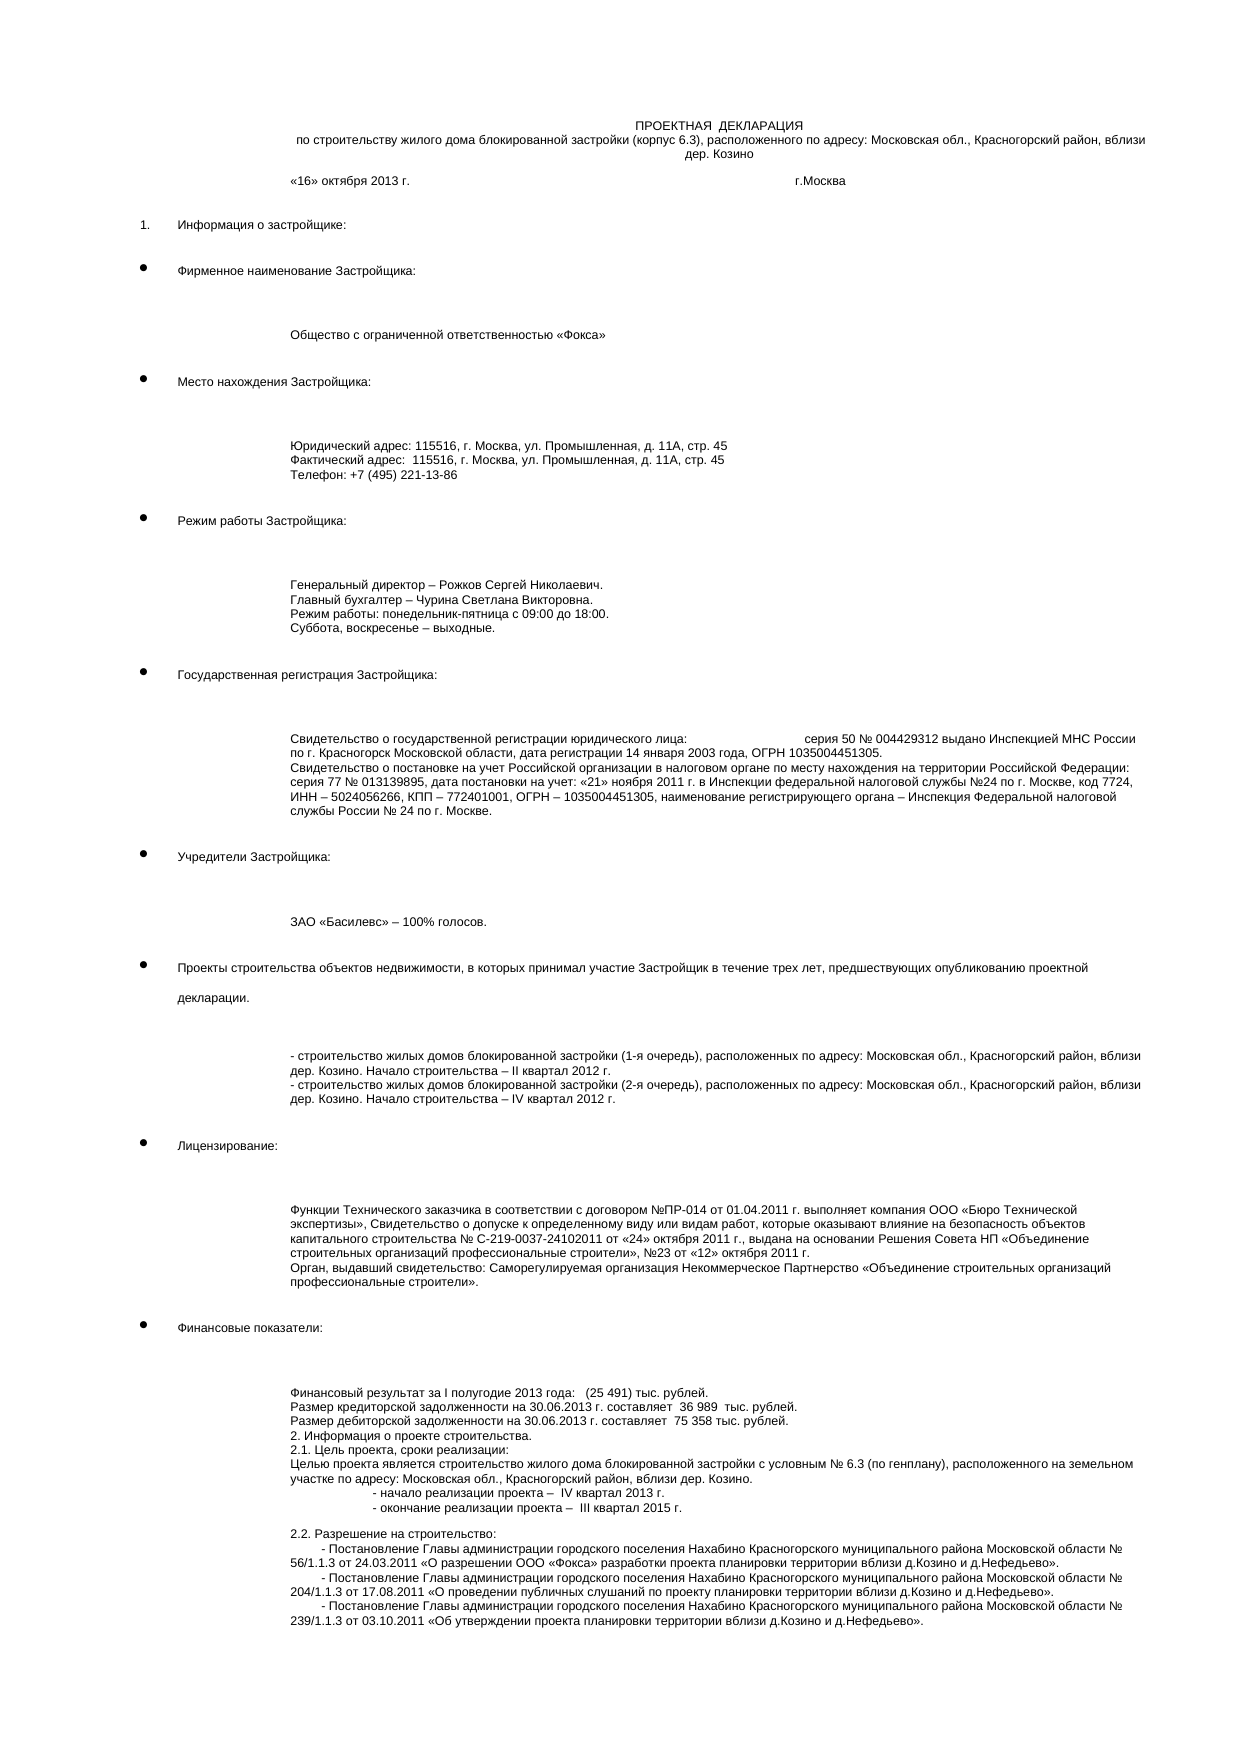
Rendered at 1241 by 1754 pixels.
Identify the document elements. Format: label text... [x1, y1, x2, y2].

text Общество с ограниченной ответственностью «Фокса» [290, 328, 1152, 342]
text ЗАО «Басилевс» – 100% голосов. [290, 914, 1152, 928]
list Государственная регистрация Застройщика: [140, 664, 1152, 683]
list Лицензирование: [140, 1136, 1152, 1154]
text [290, 1527, 1152, 1628]
text - строительство жилых домов блокированной застройки (1-я очередь), расположенных по адресу: Московская обл., Красногорский район, вблизи дер. Козино. Начало строительства – II квартал 2012 г. - строительство жилых домов блокированной застройки (2-я очередь), расположенных по адресу: Московская обл., Красногорский район, вблизи дер. Козино. Начало строительства – IV квартал 2012 г. [290, 1049, 1152, 1106]
text Функции Технического заказчика в соответствии с договором №ПР-014 от 01.04.2011 г. выполняет компания ООО «Бюро Технической экспертизы», Свидетельство о допуске к определенному виду или видам работ, которые оказывают влияние на безопасность объектов капитального строительства № С-219-0037-24102011 от «24» октября 2011 г., выдана на основании Решения Совета НП «Объединение строительных организаций профессиональные строители», №23 от «12» октября 2011 г. Орган, выдавший свидетельство: Саморегулируемая организация Некоммерческое Партнерство «Объединение строительных организаций профессиональные строители». [290, 1203, 1152, 1289]
list Место нахождения Застройщика: [140, 371, 1152, 390]
text Финансовый результат за I полугодие 2013 года: (25 491) тыс. рублей. Размер кредиторской задолженности на 30.06.2013 г. составляет 36 989 тыс. рублей. Размер дебиторской задолженности на 30.06.2013 г. составляет 75 358 тыс. рублей. 2. Информация о проекте строительства. 2.1. Цель проекта, сроки реализации: Целью проекта является строительство жилого дома блокированной застройки с условным № 6.3 (по генплану), расположенного на земельном участке по адресу: Московская обл., Красногорский район, вблизи дер. Козино. - начало реализации проекта – IV квартал 2013 г. - окончание реализации проекта – III квартал 2015 г. [290, 1385, 1152, 1514]
list Проекты строительства объектов недвижимости, в которых принимал участие Застройщик в течение трех лет, предшествующих опубликованию проектной декларации. [140, 958, 1152, 1005]
text ПРОЕКТНАЯ ДЕКЛАРАЦИЯ по строительству жилого дома блокированной застройки (корпус 6.3), расположенного по адресу: Московская обл., Красногорский район, вблизи дер. Козино [290, 118, 1152, 161]
list Финансовые показатели: [140, 1318, 1152, 1337]
text Генеральный директор – Рожков Сергей Николаевич. Главный бухгалтер – Чурина Светлана Викторовна. Режим работы: понедельник-пятница с 09:00 до 18:00. Суббота, воскресенье – выходные. [290, 578, 1152, 635]
list Учредители Застройщика: [140, 847, 1152, 866]
text Свидетельство о государственной регистрации юридического лица: серия 50 № 004429312 выдано Инспекцией МНС России по г. Красногорск Московской области, дата регистрации 14 января 2003 года, ОГРН 1035004451305. Свидетельство о постановке на учет Российской организации в налоговом органе по месту нахождения на территории Российской Федерации: серия 77 № 013139895, дата постановки на учет: «21» ноября 2011 г. в Инспекции федеральной налоговой службы №24 по г. Москве, код 7724, ИНН – 5024056266, КПП – 772401001, ОГРН – 1035004451305, наименование регистрирующего органа – Инспекция Федеральной налоговой службы России № 24 по г. Москве. [290, 732, 1152, 818]
list Информация о застройщике: [140, 217, 1152, 232]
list Режим работы Застройщика: [140, 511, 1152, 530]
list Фирменное наименование Застройщика: [140, 261, 1152, 280]
text «16» октября 2013 г. г.Москва [290, 174, 1152, 188]
text Юридический адрес: 115516, г. Москва, ул. Промышленная, д. 11А, стр. 45 Фактический адрес: 115516, г. Москва, ул. Промышленная, д. 11А, стр. 45 Телефон: +7 (495) 221-13-86 [290, 438, 1152, 482]
